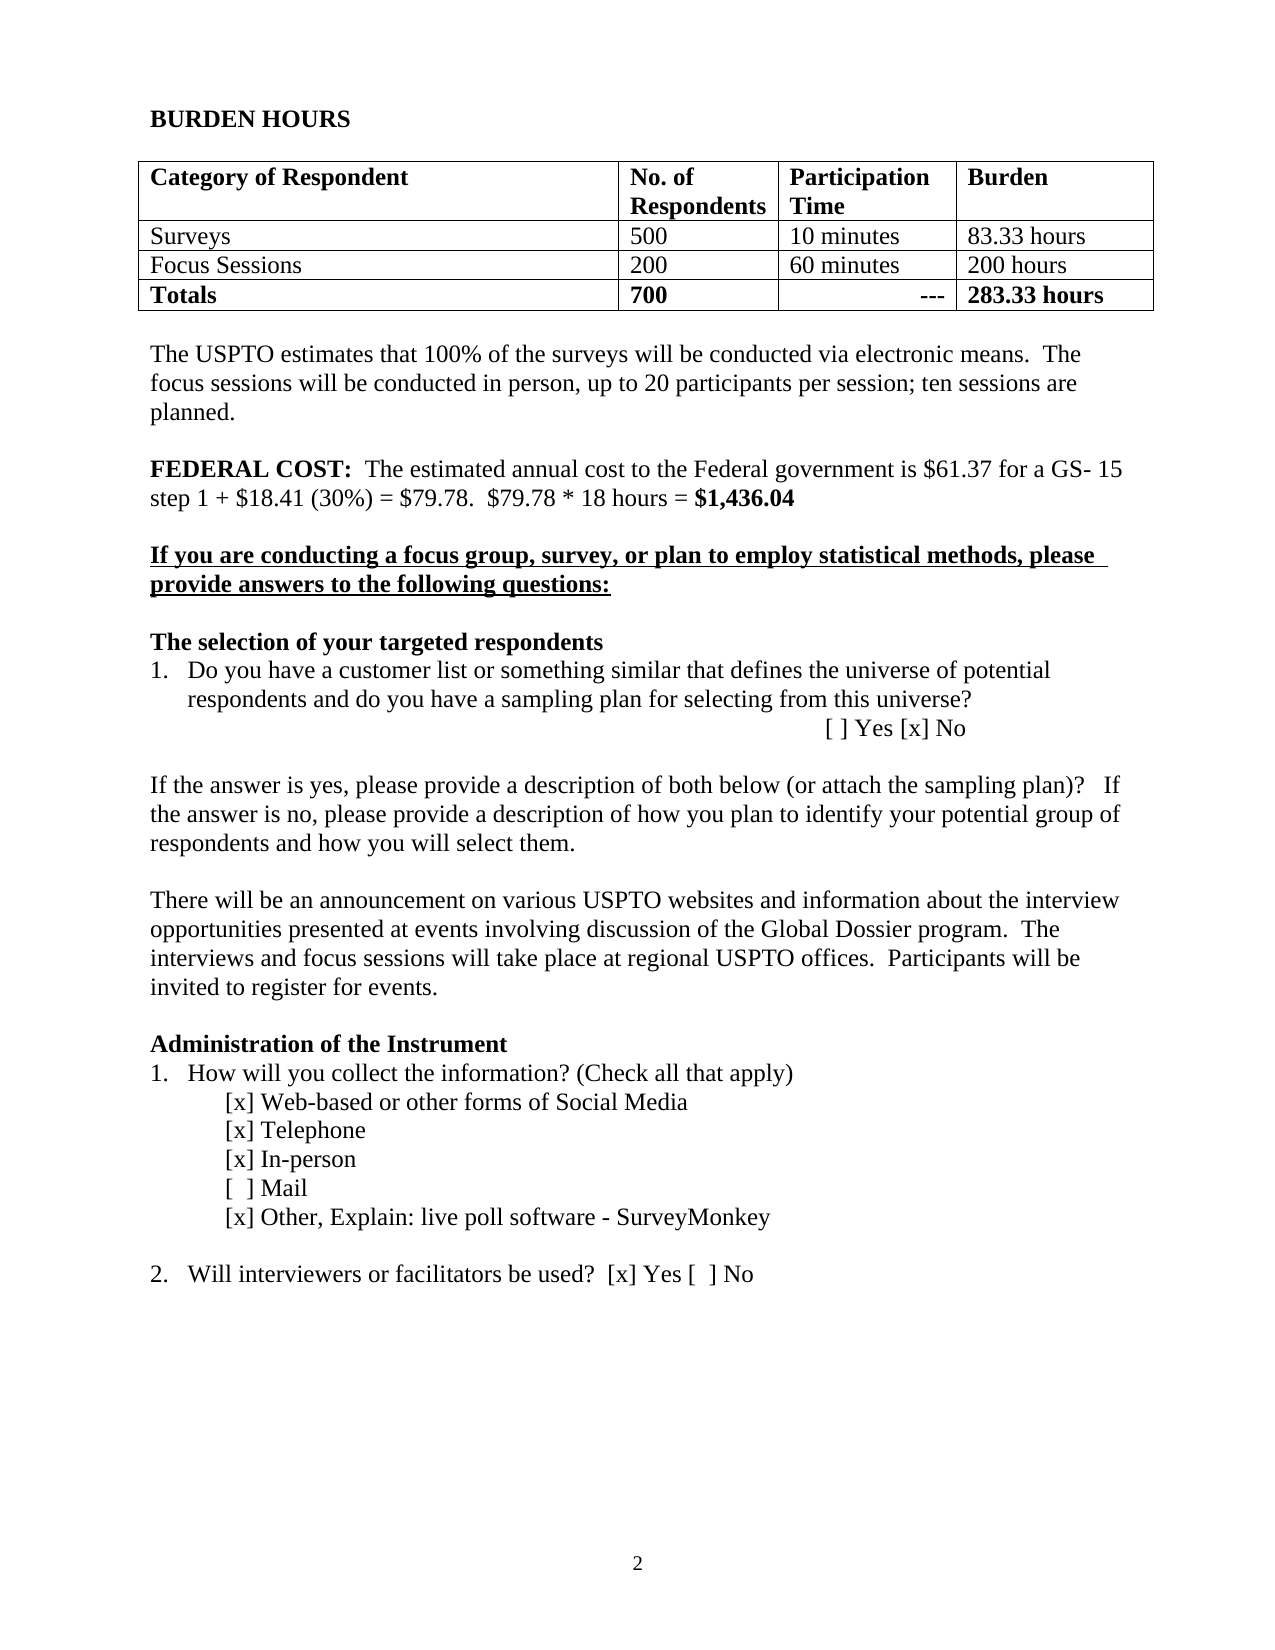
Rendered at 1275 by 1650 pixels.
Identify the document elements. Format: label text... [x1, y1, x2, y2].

text FEDERAL COST: The estimated annual cost to the Federal government is $61.37 for a GS- 15 step 1 + $18.41 (30%) = $79.78. $79.78 * 18 hours = $1,436.04 [150, 454, 1125, 512]
table_cell 200 [619, 251, 778, 279]
table_cell Totals [139, 280, 618, 309]
table_cell 10 minutes [779, 221, 956, 249]
text [x] Other, Explain: live poll software - SurveyMonkey [225, 1202, 1125, 1231]
text [x] In-person [225, 1144, 1125, 1173]
table_header No. of Respondents [619, 162, 778, 220]
list Will interviewers or facilitators be used? [x] Yes [ ] No [150, 1259, 1125, 1288]
text [x] Telephone [225, 1116, 1125, 1144]
text BURDEN HOURS [150, 104, 1125, 132]
table_header Category of Respondent [139, 162, 618, 220]
table_cell Focus Sessions [139, 251, 618, 279]
table_cell 200 hours [957, 251, 1153, 279]
table_cell --- [779, 280, 956, 309]
table_cell Surveys [139, 221, 618, 249]
table_header Participation Time [779, 162, 956, 220]
text If the answer is yes, please provide a description of both below (or attach the sampling plan)? If the answer is no, please provide a description of how you plan to identify your potential group of respondents and how you will select them. [150, 771, 1125, 857]
table_cell 283.33 hours [957, 280, 1153, 309]
list Do you have a customer list or something similar that defines the universe of potential respondents and do you have a sampling plan for selecting from this universe? [ ] Yes [x] No [150, 656, 1125, 742]
text There will be an announcement on various USPTO websites and information about the interview opportunities presented at events involving discussion of the Global Dossier program. The interviews and focus sessions will take place at regional USPTO offices. Participants will be invited to register for events. [150, 886, 1125, 1001]
table_cell 83.33 hours [957, 221, 1153, 249]
table_cell 60 minutes [779, 251, 956, 279]
table_cell 700 [619, 280, 778, 309]
list How will you collect the information? (Check all that apply) [150, 1058, 1125, 1087]
text [ ] Mail [225, 1173, 1125, 1202]
text The selection of your targeted respondents [150, 627, 1125, 656]
table_header Burden [957, 162, 1153, 220]
text Administration of the Instrument [150, 1029, 1125, 1058]
text The USPTO estimates that 100% of the surveys will be conducted via electronic means. The focus sessions will be conducted in person, up to 20 participants per session; ten sessions are planned. [150, 339, 1125, 426]
text [x] Web-based or other forms of Social Media [225, 1087, 1125, 1116]
table_cell 500 [619, 221, 778, 249]
text If you are conducting a focus group, survey, or plan to employ statistical methods, please provide answers to the following questions: [150, 541, 1125, 598]
